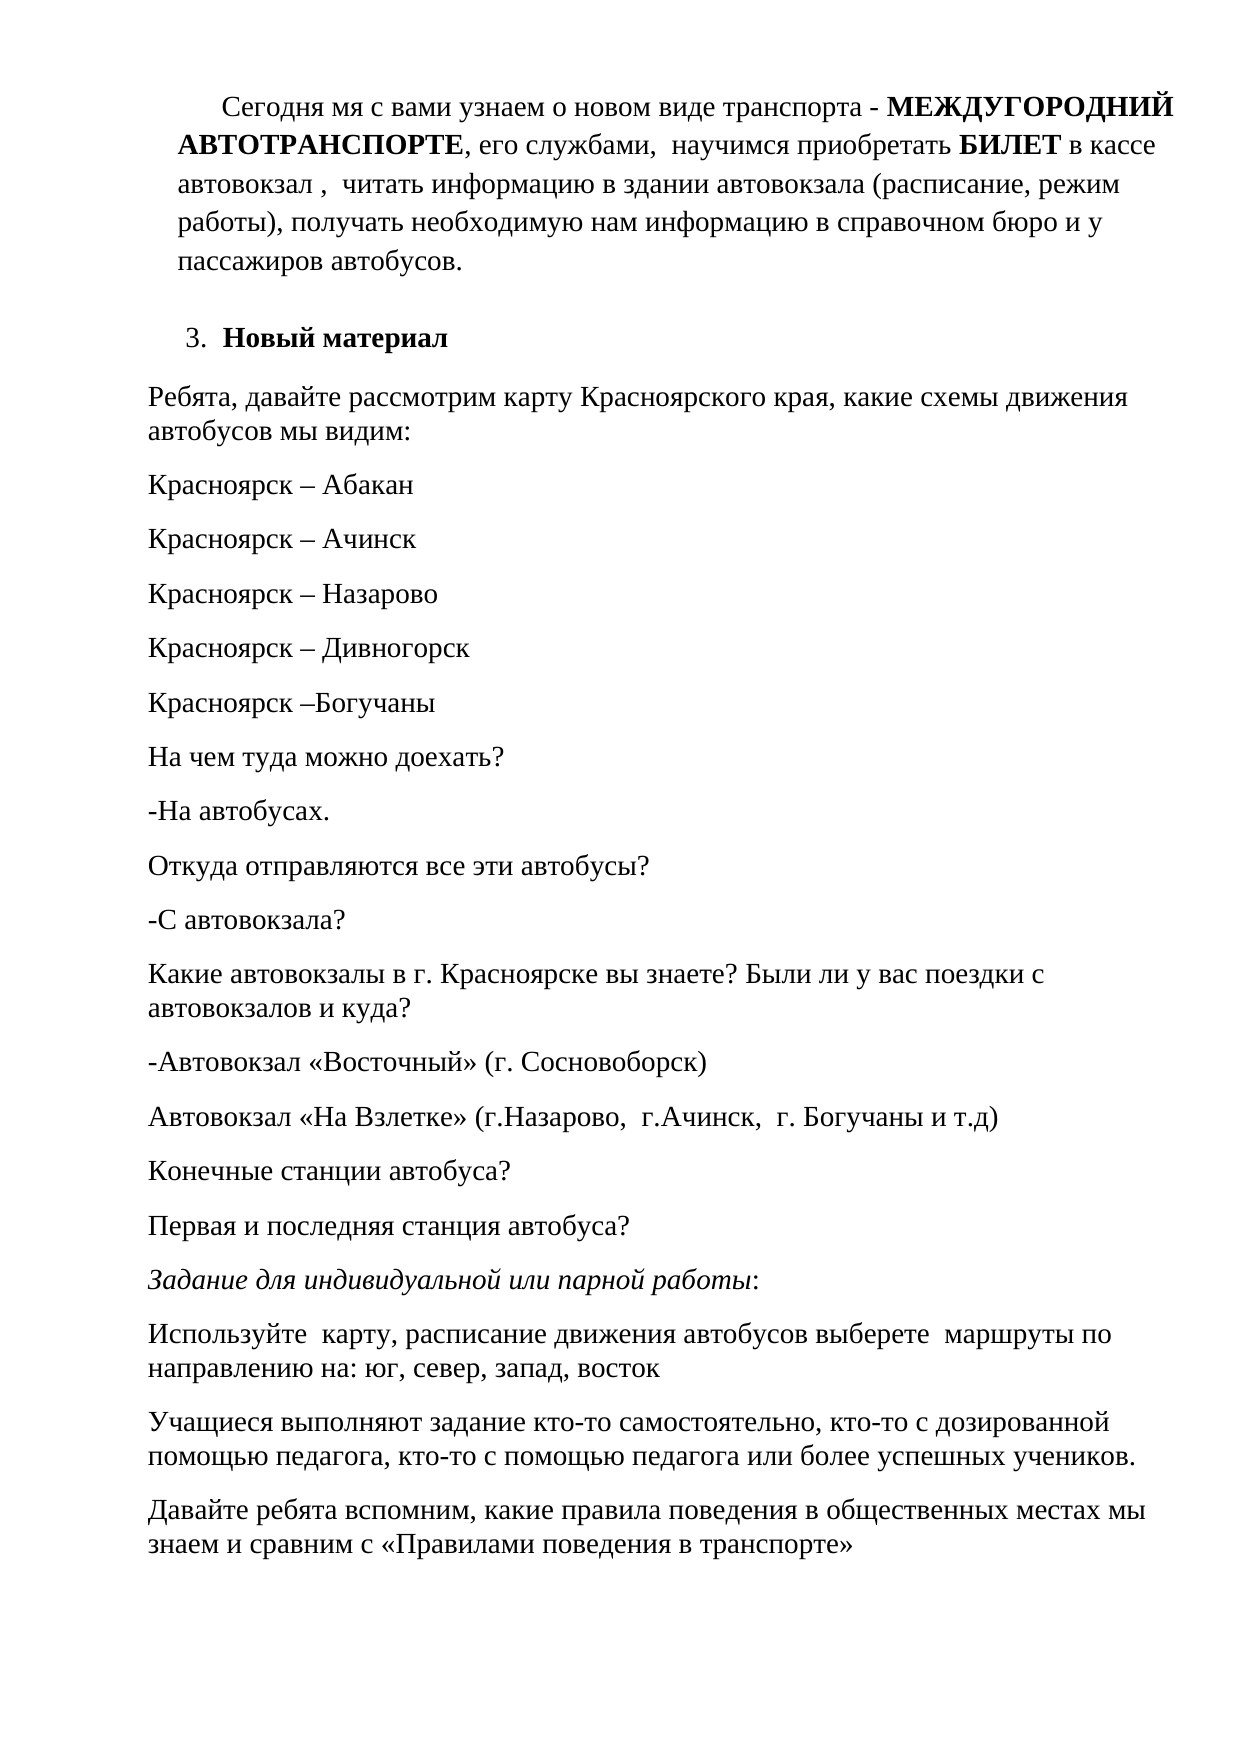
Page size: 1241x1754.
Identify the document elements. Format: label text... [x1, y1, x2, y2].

list Сегодня мя с вами узнаем о новом виде транспорта - МЕЖДУГОРОДНИЙ АВТОТРАНСПОРТЕ, его службами, научимся приобретать БИЛЕТ в кассе автовокзал , читать информацию в здании автовокзала (расписание, режим работы), получать необходимую нам информацию в справочном бюро и у пассажиров автобусов. [177, 89, 1181, 276]
text Первая и последняя станция автобуса? [148, 1208, 1181, 1241]
text -На автобусах. [148, 793, 1181, 827]
text Красноярск – Назарово [148, 576, 1181, 609]
text Какие автовокзалы в г. Красноярске вы знаете? Были ли у вас поездки с автовокзалов и куда? [148, 957, 1181, 1024]
text Красноярск – Абакан [148, 467, 1181, 501]
text Красноярск –Богучаны [148, 685, 1181, 718]
text На чем туда можно доехать? [148, 739, 1181, 773]
text Красноярск – Дивногорск [148, 630, 1181, 664]
text Задание для индивидуальной или парной работы: [148, 1262, 1181, 1296]
text Используйте карту, расписание движения автобусов выберете маршруты по направлению на: юг, север, запад, восток [148, 1316, 1181, 1383]
text Красноярск – Ачинск [148, 522, 1181, 555]
text Конечные станции автобуса? [148, 1153, 1181, 1187]
text -С автовокзала? [148, 902, 1181, 936]
text -Автовокзал «Восточный» (г. Сосновоборск) [148, 1044, 1181, 1078]
text Учащиеся выполняют задание кто-то самостоятельно, кто-то с дозированной помощью педагога, кто-то с помощью педагога или более успешных учеников. [148, 1404, 1181, 1471]
text Давайте ребята вспомним, какие правила поведения в общественных местах мы знаем и сравним с «Правилами поведения в транспорте» [148, 1492, 1181, 1559]
text Откуда отправляются все эти автобусы? [148, 848, 1181, 881]
list Новый материал [185, 320, 1181, 353]
text Ребята, давайте рассмотрим карту Красноярского края, какие схемы движения автобусов мы видим: [148, 379, 1181, 446]
text Автовокзал «На Взлетке» (г.Назарово, г.Ачинск, г. Богучаны и т.д) [148, 1099, 1181, 1132]
